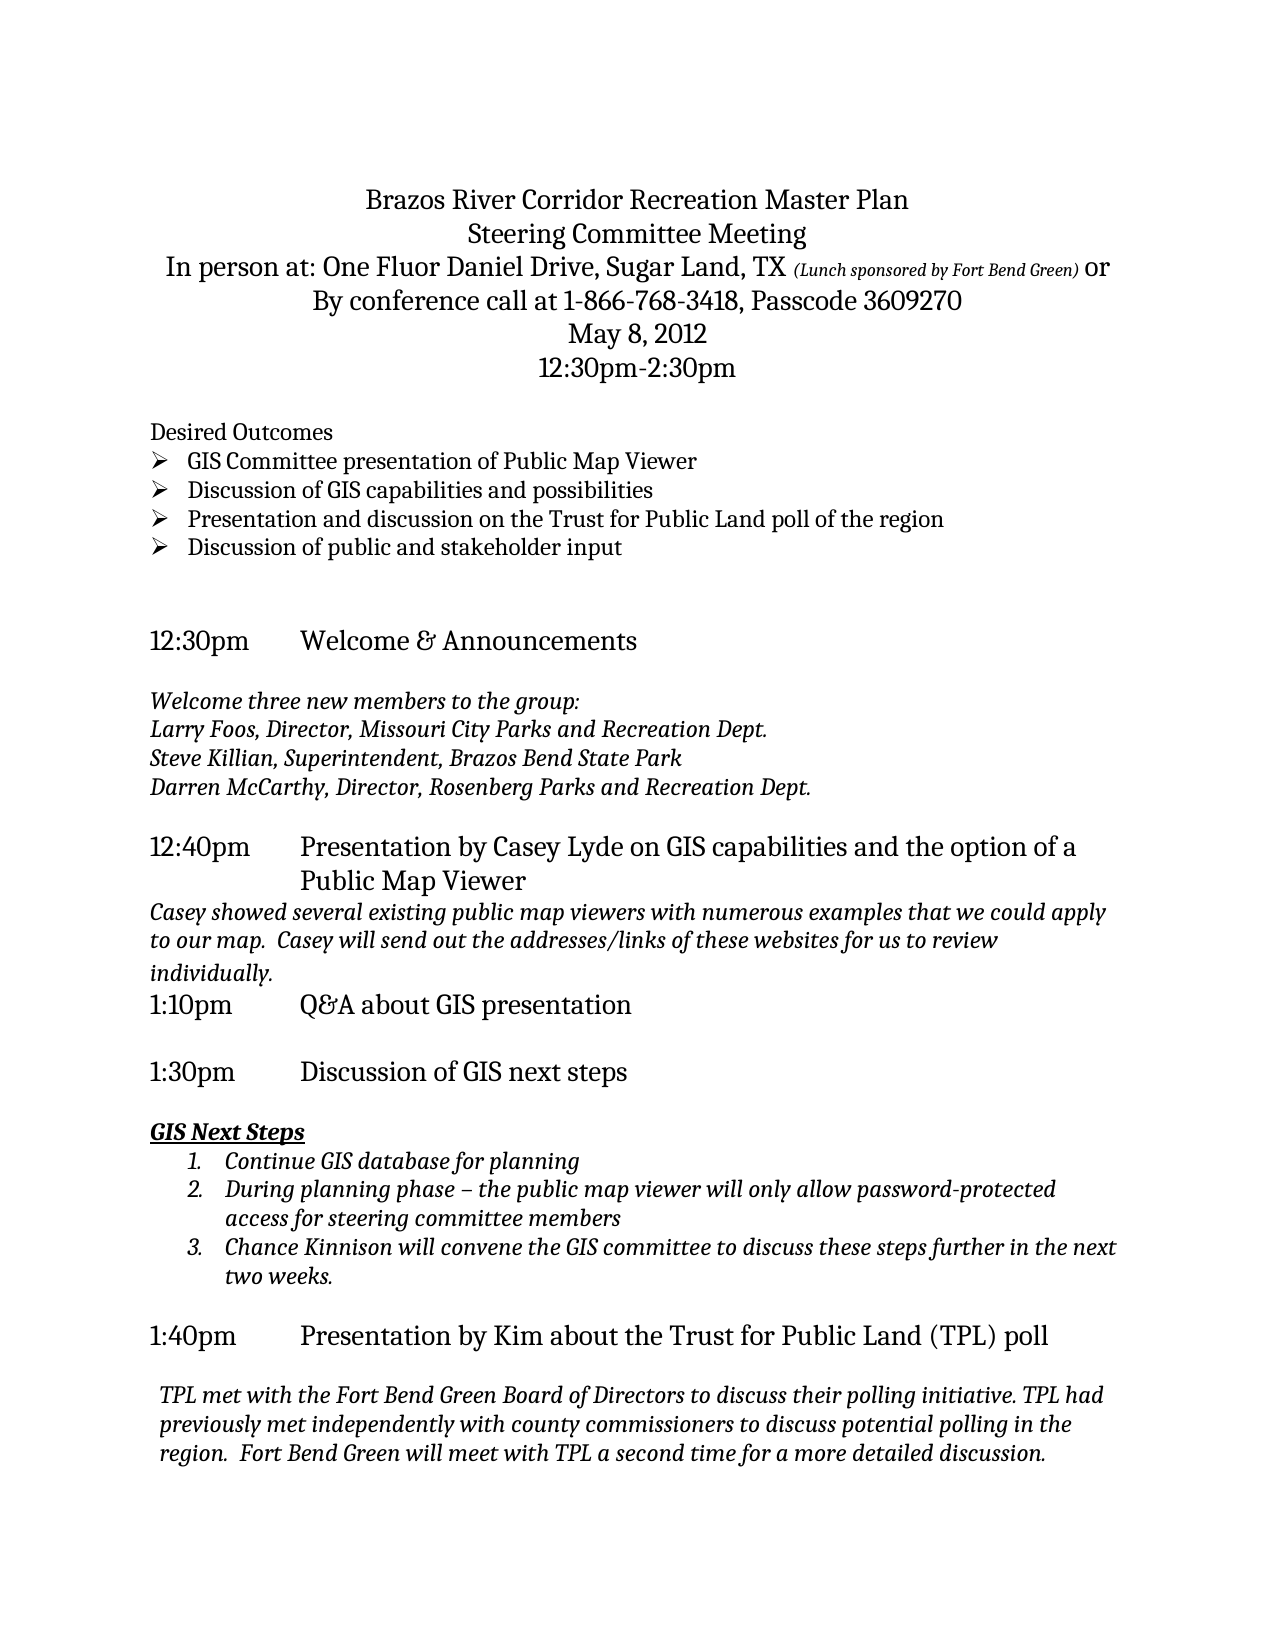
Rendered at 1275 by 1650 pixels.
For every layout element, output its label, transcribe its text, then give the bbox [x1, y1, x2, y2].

list Discussion of public and stakeholder input [150, 533, 1125, 562]
text 12:40pm Presentation by Casey Lyde on GIS capabilities and the option of a Public Map Viewer [150, 830, 1125, 897]
list Presentation and discussion on the Trust for Public Land poll of the region [150, 504, 1125, 533]
text Desired Outcomes [150, 418, 1125, 447]
text Brazos River Corridor Recreation Master Plan [150, 183, 1125, 217]
list During planning phase – the public map viewer will only allow password-protected access for steering committee members [187, 1175, 1125, 1233]
text TPL met with the Fort Bend Green Board of Directors to discuss their polling initiative. TPL had previously met independently with county commissioners to discuss potential polling in the region. Fort Bend Green will meet with TPL a second time for a more detailed discussion. [159, 1381, 1125, 1468]
text Darren McCarthy, Director, Rosenberg Parks and Recreation Dept. [150, 773, 1125, 802]
text Casey showed several existing public map viewers with numerous examples that we could apply to our map. Casey will send out the addresses/links of these websites for us to review individually. [150, 897, 1125, 988]
text Larry Foos, Director, Missouri City Parks and Recreation Dept. [150, 715, 1125, 744]
text Steve Killian, Superintendent, Brazos Bend State Park [150, 744, 1125, 773]
text 12:30pm-2:30pm [150, 351, 1125, 385]
text Welcome three new members to the group: [150, 687, 1125, 715]
text 12:30pm Welcome & Announcements [150, 624, 1125, 658]
text In person at: One Fluor Daniel Drive, Sugar Land, TX (Lunch sponsored by Fort Bend Green) or [150, 251, 1125, 284]
list Discussion of GIS capabilities and possibilities [150, 476, 1125, 504]
list GIS Committee presentation of Public Map Viewer [150, 447, 1125, 476]
text May 8, 2012 [150, 318, 1125, 351]
list Continue GIS database for planning [187, 1147, 1125, 1175]
text 1:30pm Discussion of GIS next steps [150, 1056, 1125, 1089]
list Chance Kinnison will convene the GIS committee to discuss these steps further in the next two weeks. [187, 1233, 1125, 1290]
text 1:10pm Q&A about GIS presentation [150, 988, 1125, 1022]
text 1:40pm Presentation by Kim about the Trust for Public Land (TPL) poll [150, 1319, 1125, 1353]
text Steering Committee Meeting [150, 217, 1125, 251]
text By conference call at 1-866-768-3418, Passcode 3609270 [150, 284, 1125, 318]
text GIS Next Steps [150, 1118, 1125, 1147]
